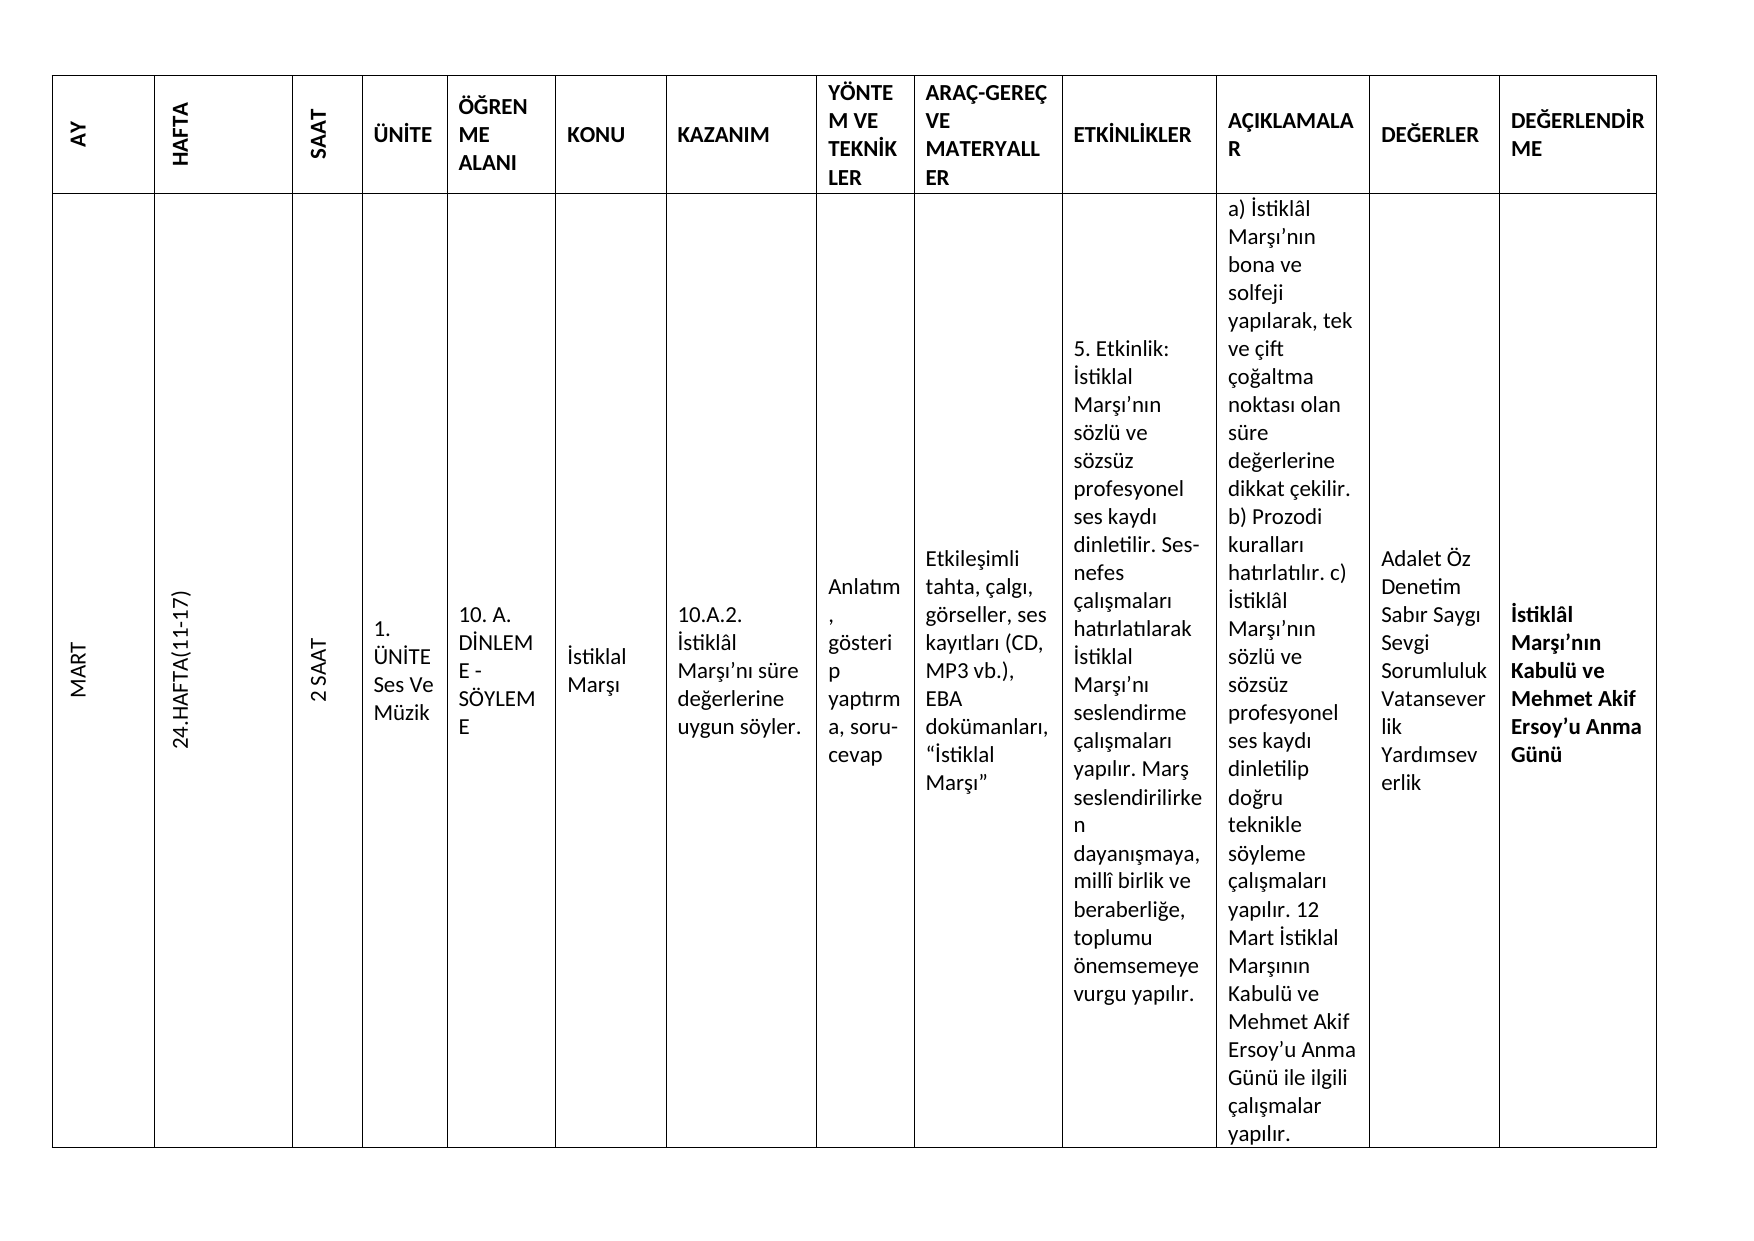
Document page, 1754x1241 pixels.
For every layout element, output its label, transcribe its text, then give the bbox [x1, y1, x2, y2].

table_cell 1. ÜNİTE Ses Ve Müzik [363, 194, 447, 1147]
table_cell İstiklâl Marşı’nın Kabulü ve Mehmet Akif Ersoy’u Anma Günü [1500, 194, 1656, 1147]
table_cell MART [53, 194, 154, 1147]
table_cell Anlatım, gösterip yaptırma, soru-cevap [817, 194, 914, 1147]
table_header KAZANIM [667, 76, 816, 193]
table_cell 24.HAFTA(11-17) [155, 194, 292, 1147]
table_header ARAÇ-GEREÇ VE MATERYALLER [915, 76, 1062, 193]
table_header HAFTA [155, 76, 292, 193]
table_cell Adalet Öz Denetim Sabır Saygı Sevgi Sorumluluk Vatanseverlik Yardımseverlik [1370, 194, 1499, 1147]
table_header KONU [556, 76, 666, 193]
table_header AÇIKLAMALAR [1217, 76, 1369, 193]
table_cell 2 SAAT [293, 194, 362, 1147]
table_cell 5. Etkinlik: İstiklal Marşı’nın sözlü ve sözsüz profesyonel ses kaydı dinletilir. Ses-nefes çalışmaları hatırlatılarak İstiklal Marşı’nı seslendirme çalışmaları yapılır. Marş seslendirilirken dayanışmaya, millî birlik ve beraberliğe, toplumu önemsemeye vurgu yapılır. [1063, 194, 1216, 1147]
table_header ÜNİTE [363, 76, 447, 193]
table_header DEĞERLER [1370, 76, 1499, 193]
table_header DEĞERLENDİRME [1500, 76, 1656, 193]
table_header ETKİNLİKLER [1063, 76, 1216, 193]
table_cell a) İstiklâl Marşı’nın bona ve solfeji yapılarak, tek ve çift çoğaltma noktası olan süre değerlerine dikkat çekilir. b) Prozodi kuralları hatırlatılır. c) İstiklâl Marşı’nın sözlü ve sözsüz profesyonel ses kaydı dinletilip doğru teknikle söyleme çalışmaları yapılır. 12 Mart İstiklal Marşının Kabulü ve Mehmet Akif Ersoy’u Anma Günü ile ilgili çalışmalar yapılır. [1217, 194, 1369, 1147]
table_header AY [53, 76, 154, 193]
table_header YÖNTEM VE TEKNİKLER [817, 76, 914, 193]
table_cell Etkileşimli tahta, çalgı, görseller, ses kayıtları (CD, MP3 vb.), EBA dokümanları, “İstiklal Marşı” [915, 194, 1062, 1147]
table_cell İstiklal Marşı [556, 194, 666, 1147]
table_cell 10. A. DİNLEME - SÖYLEME [448, 194, 555, 1147]
table_header ÖĞRENME ALANI [448, 76, 555, 193]
table_header SAAT [293, 76, 362, 193]
table_cell 10.A.2. İstiklâl Marşı’nı süre değerlerine uygun söyler. [667, 194, 816, 1147]
